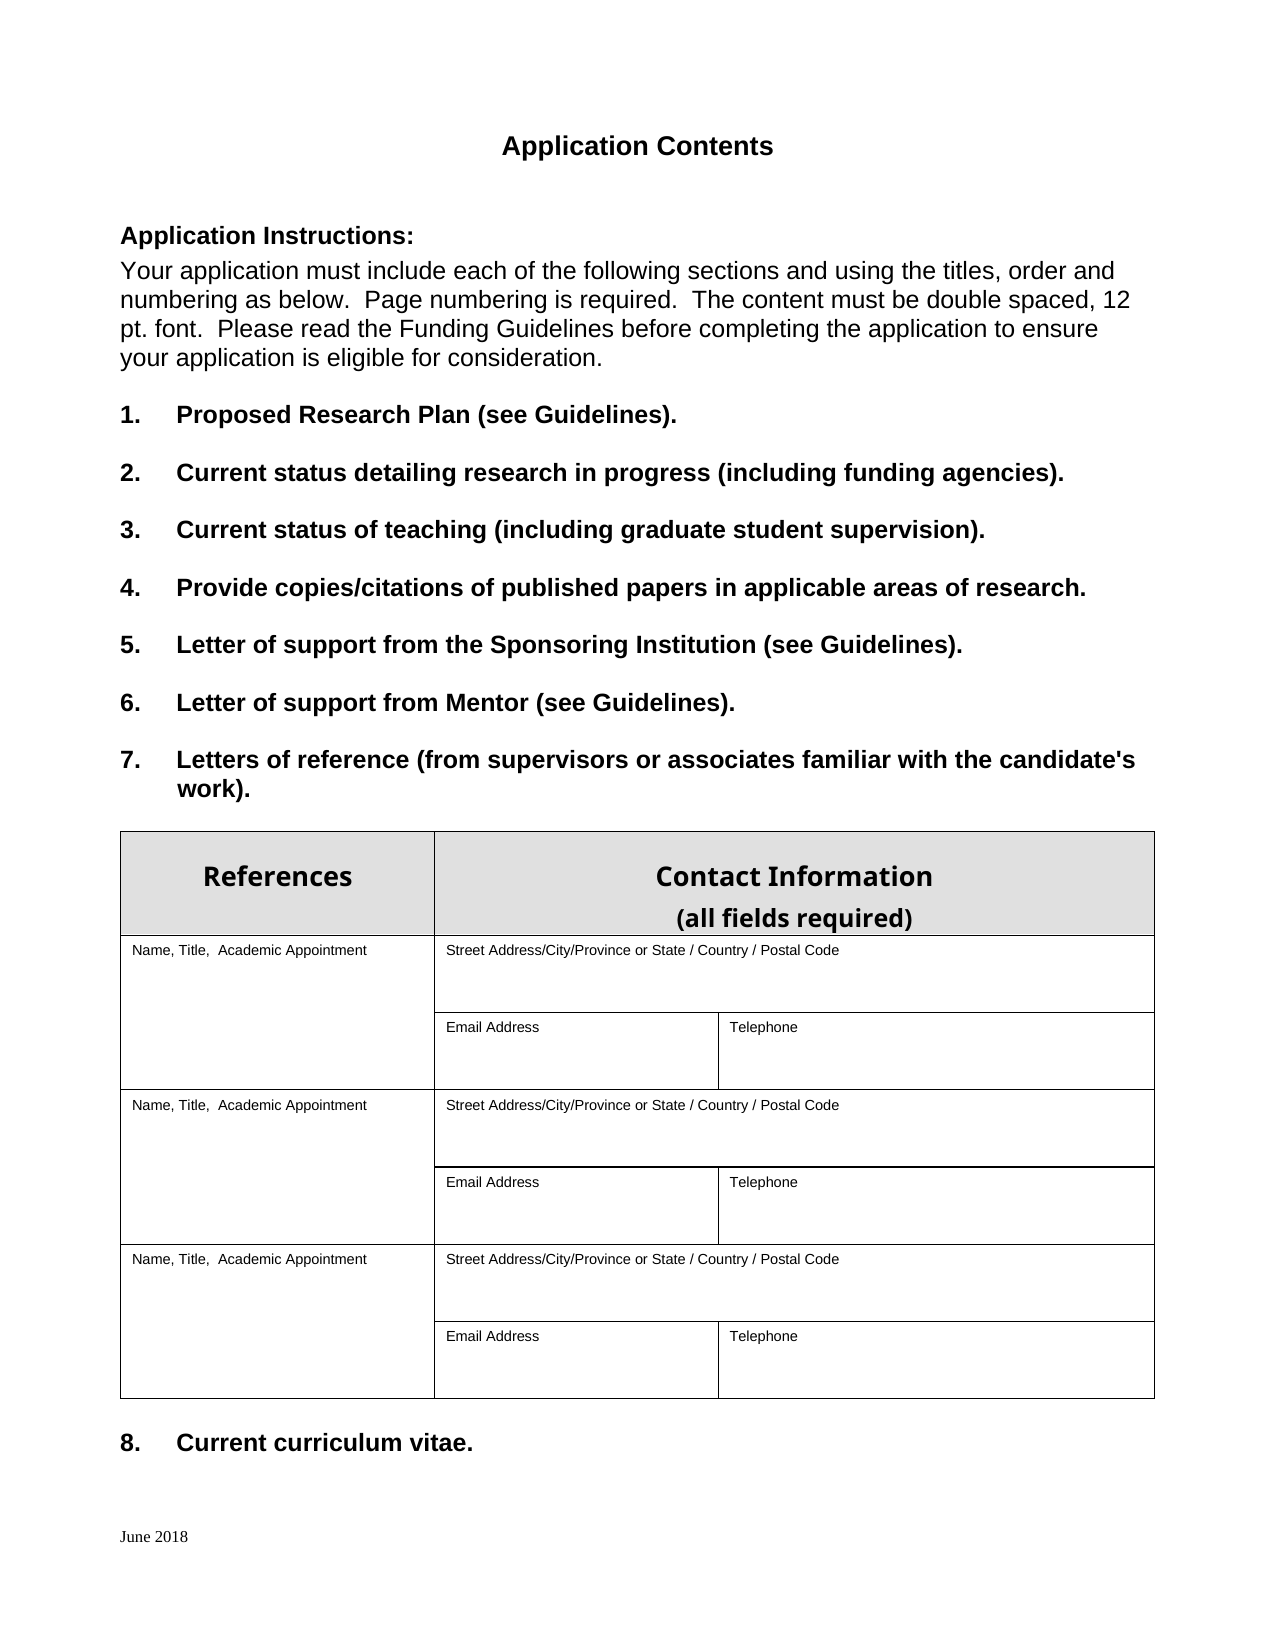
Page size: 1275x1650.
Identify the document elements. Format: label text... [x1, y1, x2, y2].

table_cell or State / Country / Postal Code [435, 1090, 1154, 1166]
table_cell Email Address [435, 1013, 718, 1089]
subtitle Application Contents [120, 130, 1155, 161]
table_cell Name, Title, Academic Appointment [121, 1090, 434, 1244]
table_cell Telephone [719, 1322, 1154, 1398]
list Proposed Research Plan (see Guidelines). [120, 400, 1155, 429]
list Current curriculum vitae. [120, 1428, 1155, 1457]
subtitle Application Instructions: [120, 221, 1155, 250]
list Provide copies/citations of published papers in applicable areas of research. [120, 572, 1155, 601]
table_cell Name, Title, Academic Appointment [121, 1245, 434, 1398]
table_cell Email Address [435, 1168, 718, 1244]
list Current status of teaching (including graduate student supervision). [120, 515, 1155, 544]
table_header References [121, 832, 434, 934]
table_header Contact Information (all fields required) [435, 832, 1154, 934]
table_cell Telephone [719, 1168, 1154, 1244]
table_cell or State / Country / Postal Code [435, 936, 1154, 1012]
table_cell Email Address [435, 1322, 718, 1398]
text Your application must include each of the following sections and using the titles, order and numbering as below. Page numbering is required. The content must be double spaced, 12 pt. font. Please read the Funding Guidelines before completing the application to ensure your application is eligible for consideration. [120, 256, 1155, 371]
list Letter of support from Mentor (see Guidelines). [120, 687, 1155, 716]
table_cell or State / Country / Postal Code [435, 1245, 1154, 1321]
table_cell Telephone [719, 1013, 1154, 1089]
table_cell Name, Title, Academic Appointment [121, 936, 434, 1089]
list Letters of reference (from supervisors or associates familiar with the candidate's work). [120, 745, 1155, 802]
list Current status detailing research in progress (including funding agencies). [120, 457, 1155, 486]
list Letter of support from the Sponsoring Institution (see Guidelines). [120, 630, 1155, 659]
